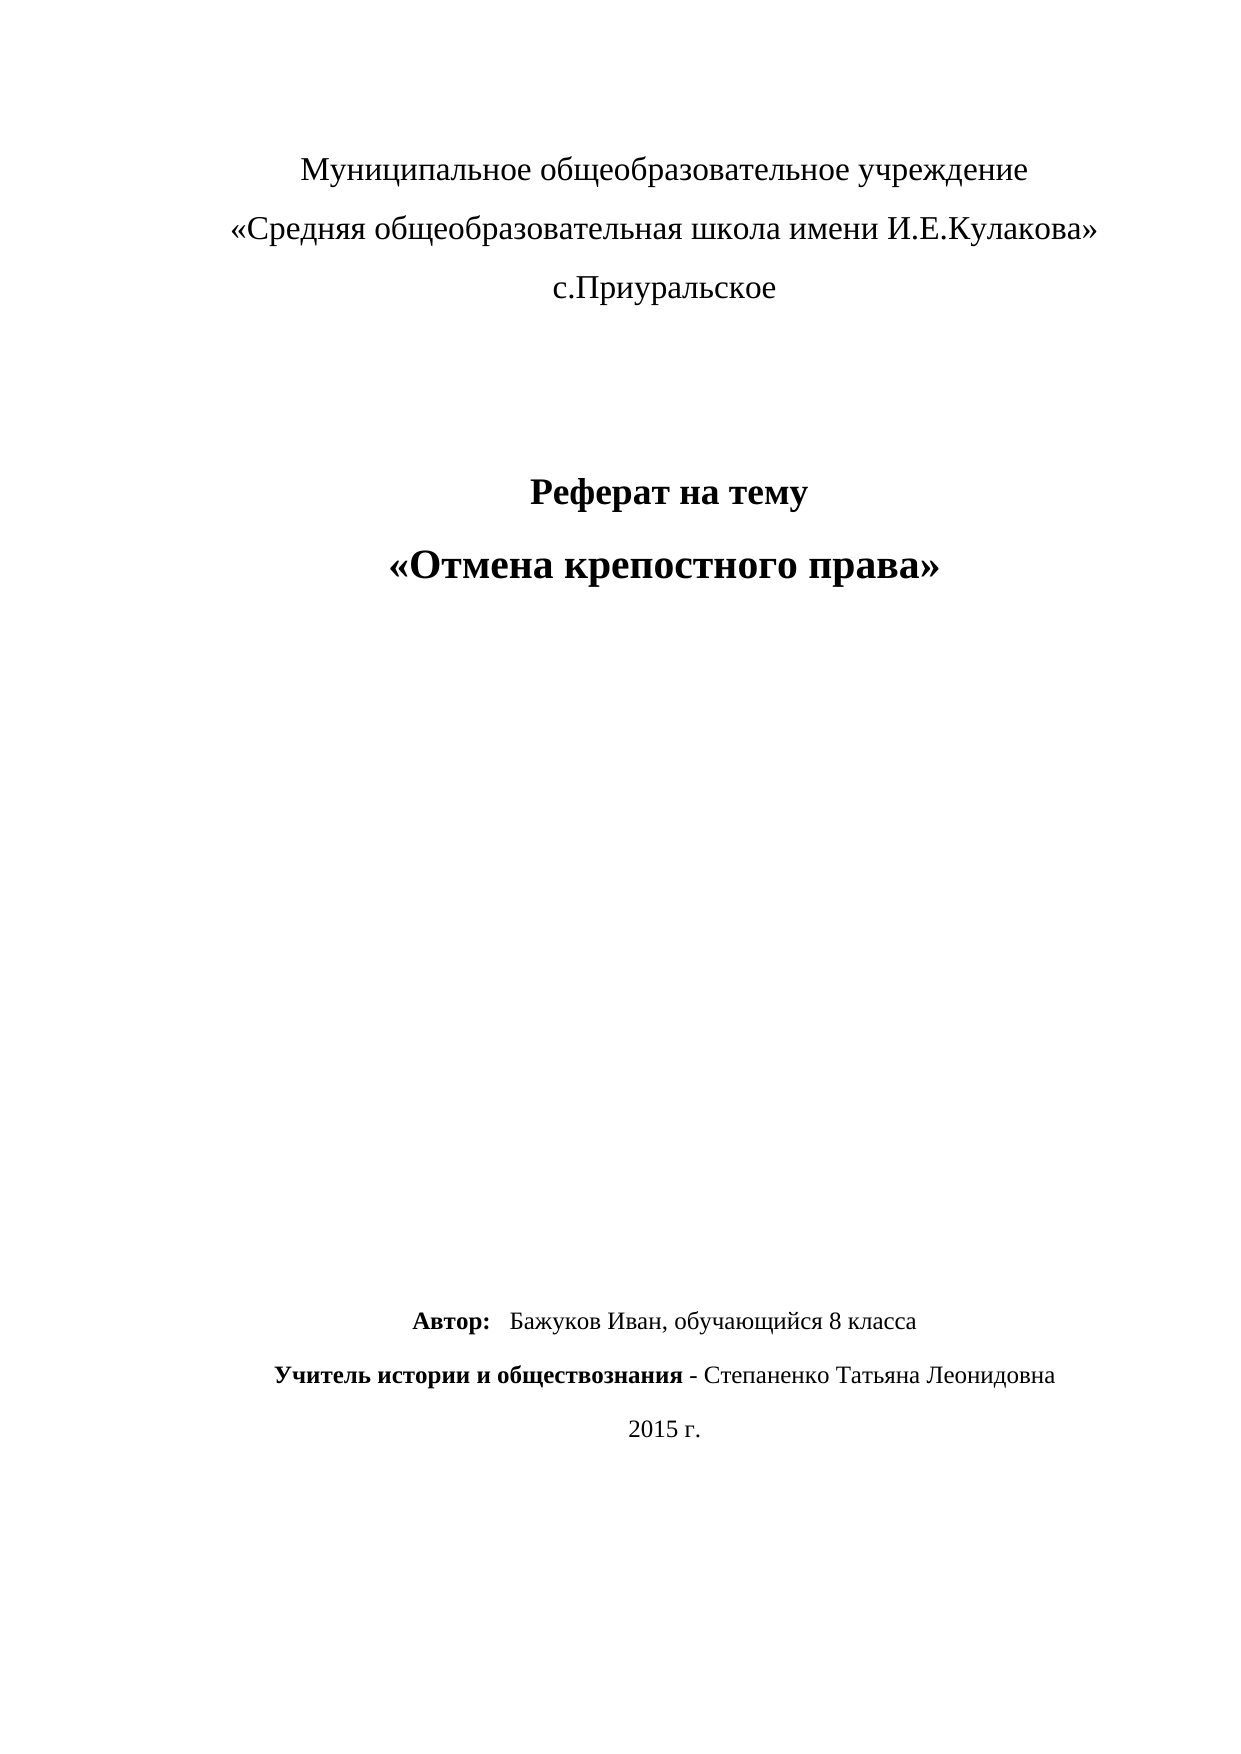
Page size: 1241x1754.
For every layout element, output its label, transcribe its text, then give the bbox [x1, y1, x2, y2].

text Учитель истории и обществознания - Степаненко Татьяна Леонидовна [177, 1360, 1152, 1389]
text «Средняя общеобразовательная школа имени И.Е.Кулакова» [177, 208, 1152, 247]
text «Отмена крепостного права» [177, 540, 1152, 588]
text с.Приуральское [177, 268, 1152, 306]
text Автор: Бажуков Иван, обучающийся 8 класса [177, 1306, 1152, 1335]
text 2015 г. [177, 1414, 1152, 1442]
text Реферат на тему [177, 469, 1152, 512]
text Муниципальное общеобразовательное учреждение [177, 149, 1152, 188]
